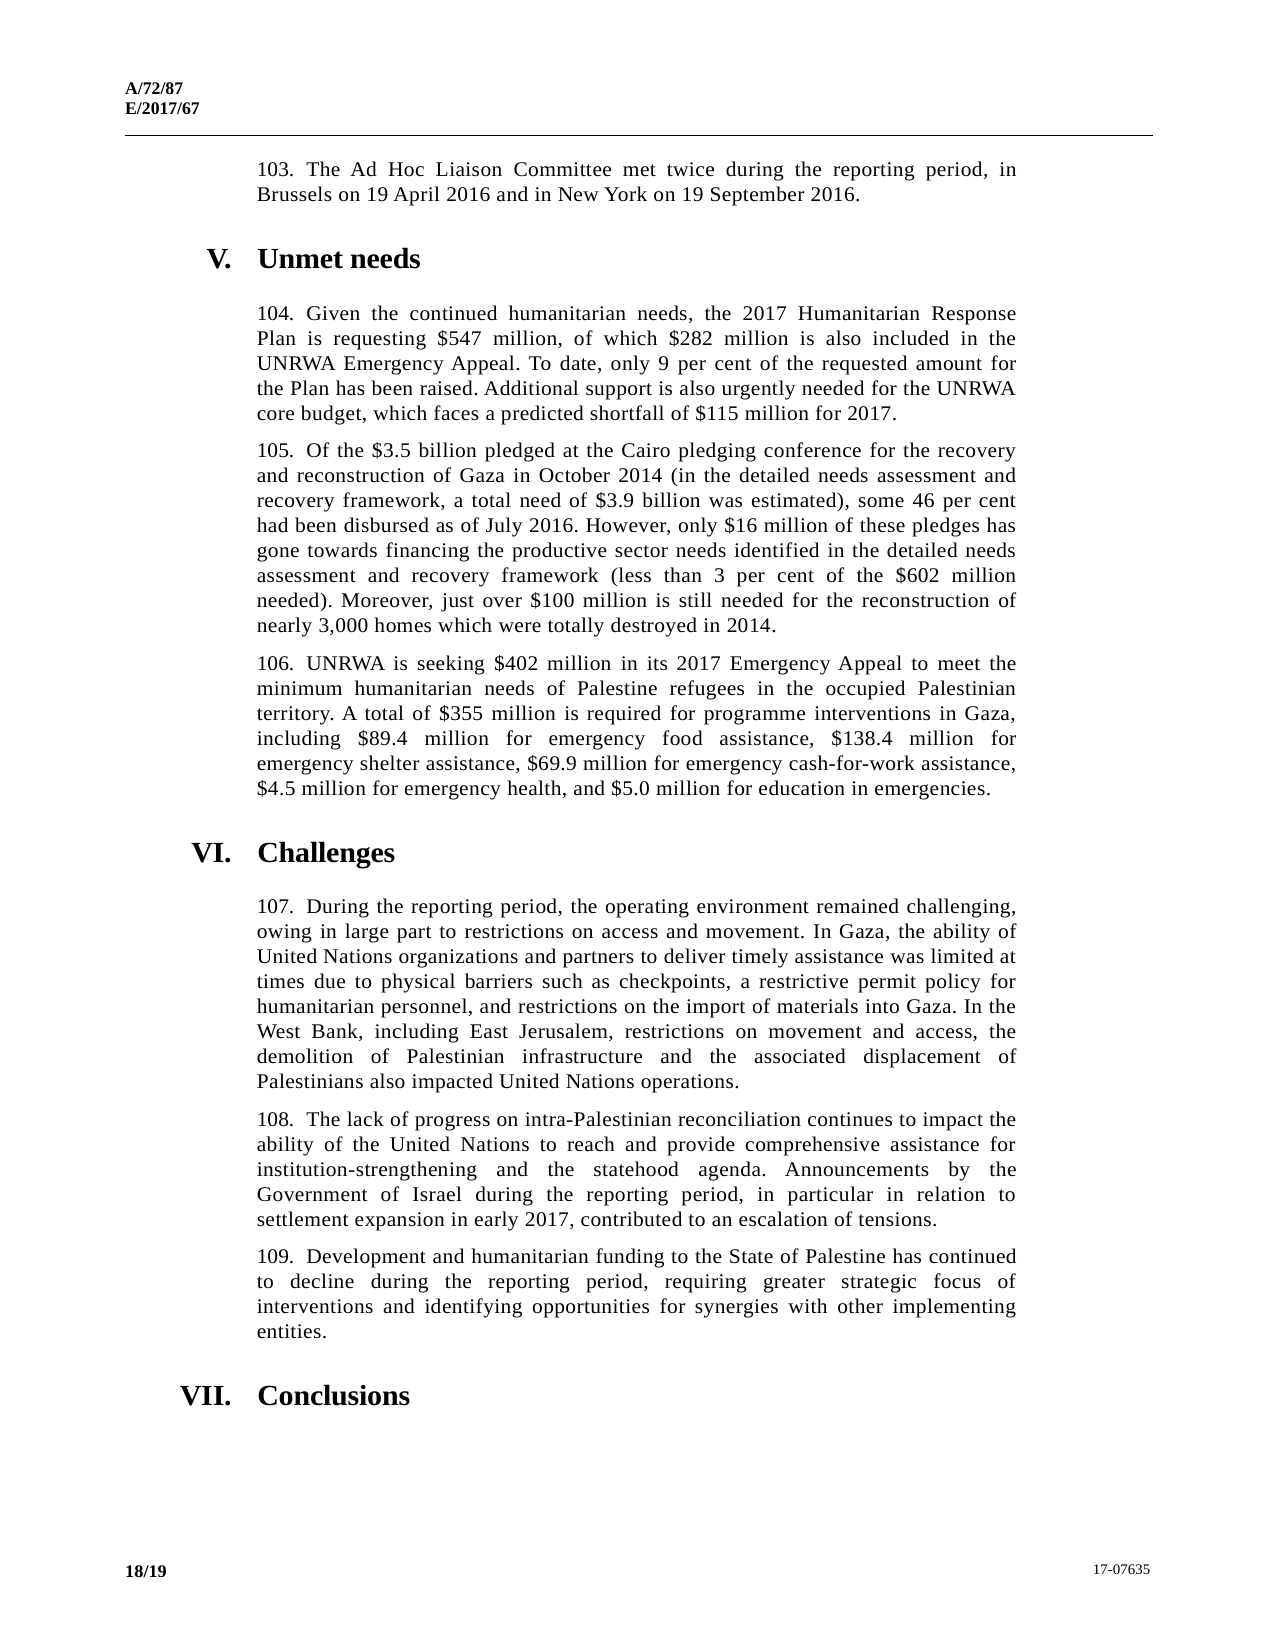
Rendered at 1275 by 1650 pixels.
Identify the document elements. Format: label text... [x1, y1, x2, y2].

list Development and humanitarian funding to the State of Palestine has continued to decline during the reporting period, requiring greater strategic focus of interventions and identifying opportunities for synergies with other implementing entities. [257, 1243, 1018, 1343]
list Of the $3.5 billion pledged at the Cairo pledging conference for the recovery and reconstruction of Gaza in October 2014 (in the detailed needs assessment and recovery framework, a total need of $3.9 billion was estimated), some 46 per cent had been disbursed as of July 2016. However, only $16 million of these pledges has gone towards financing the productive sector needs identified in the detailed needs assessment and recovery framework (less than 3 per cent of the $602 million needed). Moreover, just over $100 million is still needed for the reconstruction of nearly 3,000 homes which were totally destroyed in 2014. [257, 437, 1018, 637]
text V. Unmet needs [125, 243, 1019, 274]
list During the reporting period, the operating environment remained challenging, owing in large part to restrictions on access and movement. In Gaza, the ability of United Nations organizations and partners to deliver timely assistance was limited at times due to physical barriers such as checkpoints, a restrictive permit policy for humanitarian personnel, and restrictions on the import of materials into Gaza. In the West Bank, including East Jerusalem, restrictions on movement and access, the demolition of Palestinian infrastructure and the associated displacement of Palestinians also impacted United Nations operations. [257, 893, 1018, 1093]
list The Ad Hoc Liaison Committee met twice during the reporting period, in Brussels on 19 April 2016 and in New York on 19 September 2016. [257, 156, 1018, 206]
list The lack of progress on intra-Palestinian reconciliation continues to impact the ability of the United Nations to reach and provide comprehensive assistance for institution-strengthening and the statehood agenda. Announcements by the Government of Israel during the reporting period, in particular in relation to settlement expansion in early 2017, contributed to an escalation of tensions. [257, 1106, 1018, 1231]
text VII. Conclusions [125, 1381, 1019, 1412]
text VI. Challenges [125, 837, 1019, 868]
list Given the continued humanitarian needs, the 2017 Humanitarian Response Plan is requesting $547 million, of which $282 million is also included in the UNRWA Emergency Appeal. To date, only 9 per cent of the requested amount for the Plan has been raised. Additional support is also urgently needed for the UNRWA core budget, which faces a predicted shortfall of $115 million for 2017. [257, 299, 1018, 424]
list UNRWA is seeking $402 million in its 2017 Emergency Appeal to meet the minimum humanitarian needs of Palestine refugees in the occupied Palestinian territory. A total of $355 million is required for programme interventions in Gaza, including $89.4 million for emergency food assistance, $138.4 million for emergency shelter assistance, $69.9 million for emergency cash-for-work assistance, $4.5 million for emergency health, and $5.0 million for education in emergencies. [257, 649, 1018, 799]
